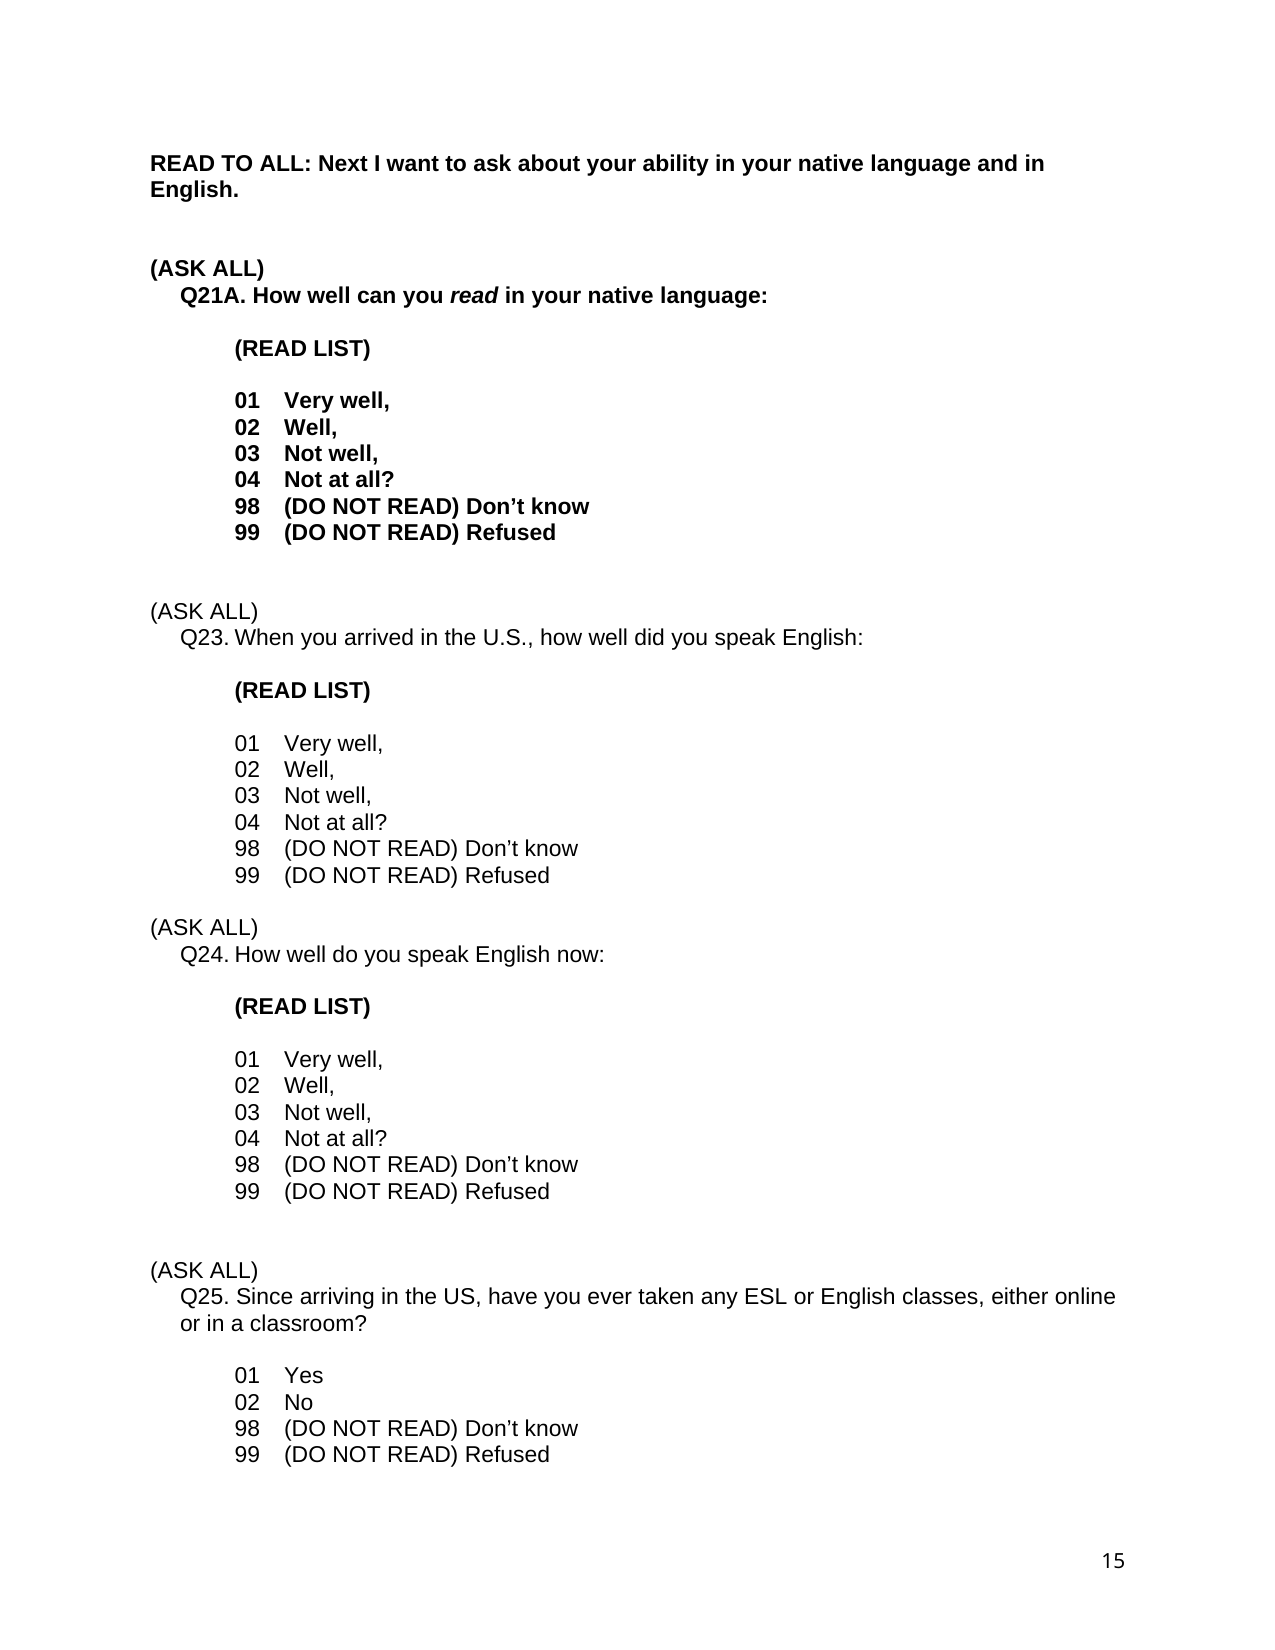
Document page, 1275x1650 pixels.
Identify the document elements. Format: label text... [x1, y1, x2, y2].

text READ TO ALL: Next I want to ask about your ability in your native language and in English. [150, 150, 1125, 203]
text 01 Yes [150, 1362, 1125, 1389]
text 04 Not at all? [150, 466, 1125, 493]
text 04 Not at all? [150, 809, 1125, 835]
text 02 No [150, 1389, 1125, 1415]
text Q25. Since arriving in the US, have you ever taken any ESL or English classes, either online or in a classroom? [180, 1283, 1125, 1336]
text 02 Well, [150, 1072, 1125, 1099]
text Q21A. How well can you read in your native language: [150, 282, 1125, 308]
text (READ LIST) [180, 677, 1125, 703]
text 03 Not well, [150, 440, 1125, 466]
text 01 Very well, [150, 387, 1125, 413]
text 01 Very well, [150, 1046, 1125, 1072]
text 99 (DO NOT READ) Refused [150, 519, 1125, 545]
text 02 Well, [150, 756, 1125, 782]
text 01 Very well, [150, 730, 1125, 756]
text 04 Not at all? [150, 1125, 1125, 1151]
text 03 Not well, [150, 782, 1125, 809]
text 99 (DO NOT READ) Refused [150, 862, 1125, 888]
text 98 (DO NOT READ) Don’t know [150, 1151, 1125, 1178]
text 98 (DO NOT READ) Don’t know [150, 493, 1125, 519]
text (ASK ALL) [150, 255, 1125, 282]
text (ASK ALL) [150, 1257, 1125, 1283]
text 98 (DO NOT READ) Don’t know [150, 835, 1125, 862]
text Q24. How well do you speak English now: [150, 941, 1125, 967]
text 02 Well, [150, 413, 1125, 440]
text 99 (DO NOT READ) Refused [150, 1441, 1125, 1468]
text (ASK ALL) [150, 598, 1125, 624]
text (READ LIST) [150, 993, 1125, 1020]
text (ASK ALL) [150, 914, 1125, 941]
text 98 (DO NOT READ) Don’t know [150, 1415, 1125, 1441]
text (READ LIST) [187, 334, 1125, 361]
text Q23. When you arrived in the U.S., how well did you speak English: [150, 624, 1125, 651]
text 99 (DO NOT READ) Refused [150, 1178, 1125, 1204]
text 03 Not well, [150, 1099, 1125, 1125]
